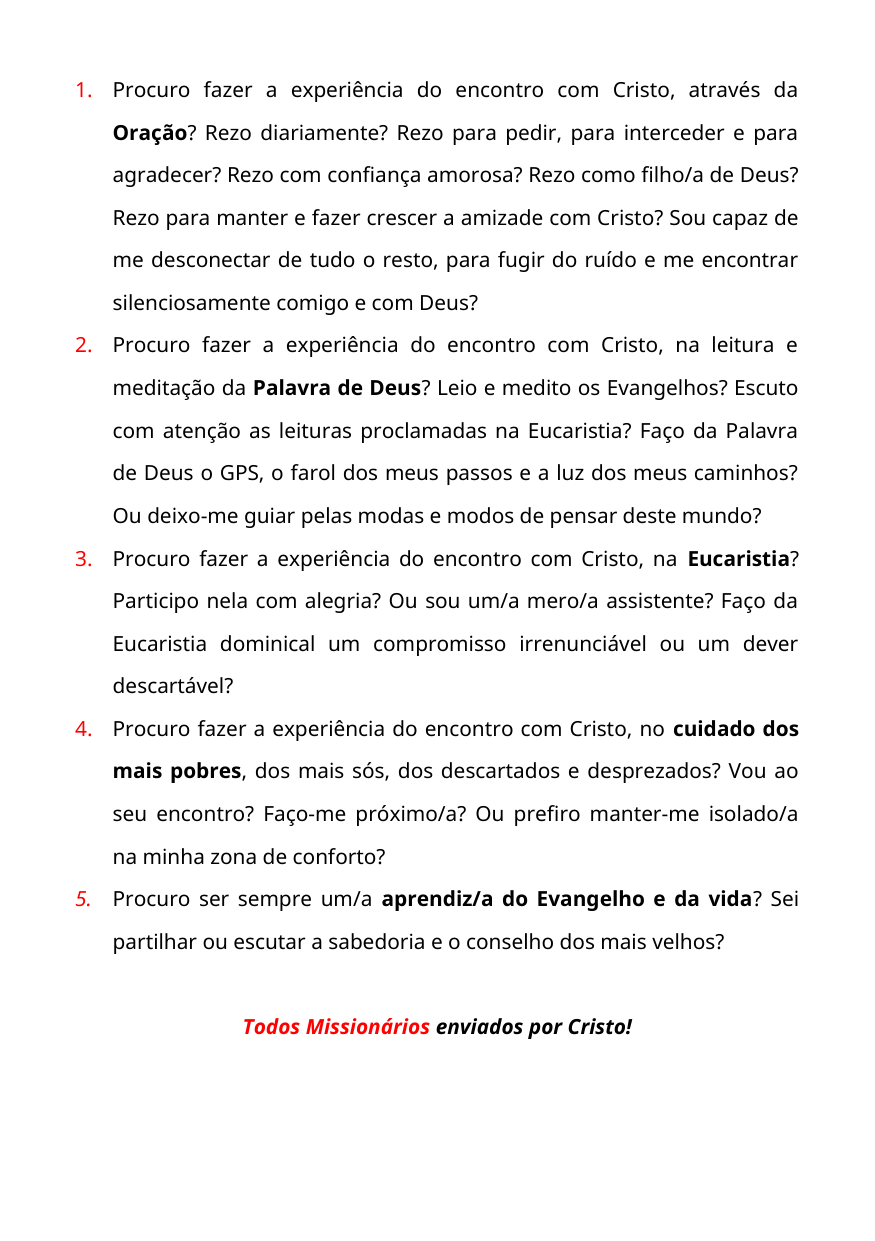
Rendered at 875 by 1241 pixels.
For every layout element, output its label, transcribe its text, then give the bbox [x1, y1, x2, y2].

list Procuro fazer a experiência do encontro com Cristo, na leitura e meditação da Palavra de Deus? Leio e medito os Evangelhos? Escuto com atenção as leituras proclamadas na Eucaristia? Faço da Palavra de Deus o GPS, o farol dos meus passos e a luz dos meus caminhos? Ou deixo-me guiar pelas modas e modos de pensar deste mundo? [75, 331, 799, 529]
list Procuro ser sempre um/a aprendiz/a do Evangelho e da vida? Sei partilhar ou escutar a sabedoria e o conselho dos mais velhos? [75, 884, 799, 956]
text Todos Missionários enviados por Cristo! [75, 1012, 799, 1041]
list Procuro fazer a experiência do encontro com Cristo, através da Oração? Rezo diariamente? Rezo para pedir, para interceder e para agradecer? Rezo com confiança amorosa? Rezo como filho/a de Deus? Rezo para manter e fazer crescer a amizade com Cristo? Sou capaz de me desconectar de tudo o resto, para fugir do ruído e me encontrar silenciosamente comigo e com Deus? [75, 75, 799, 316]
list Procuro fazer a experiência do encontro com Cristo, na Eucaristia? Participo nela com alegria? Ou sou um/a mero/a assistente? Faço da Eucaristia dominical um compromisso irrenunciável ou um dever descartável? [75, 544, 799, 700]
list Procuro fazer a experiência do encontro com Cristo, no cuidado dos mais pobres, dos mais sós, dos descartados e desprezados? Vou ao seu encontro? Faço-me próximo/a? Ou prefiro manter-me isolado/a na minha zona de conforto? [75, 714, 799, 870]
